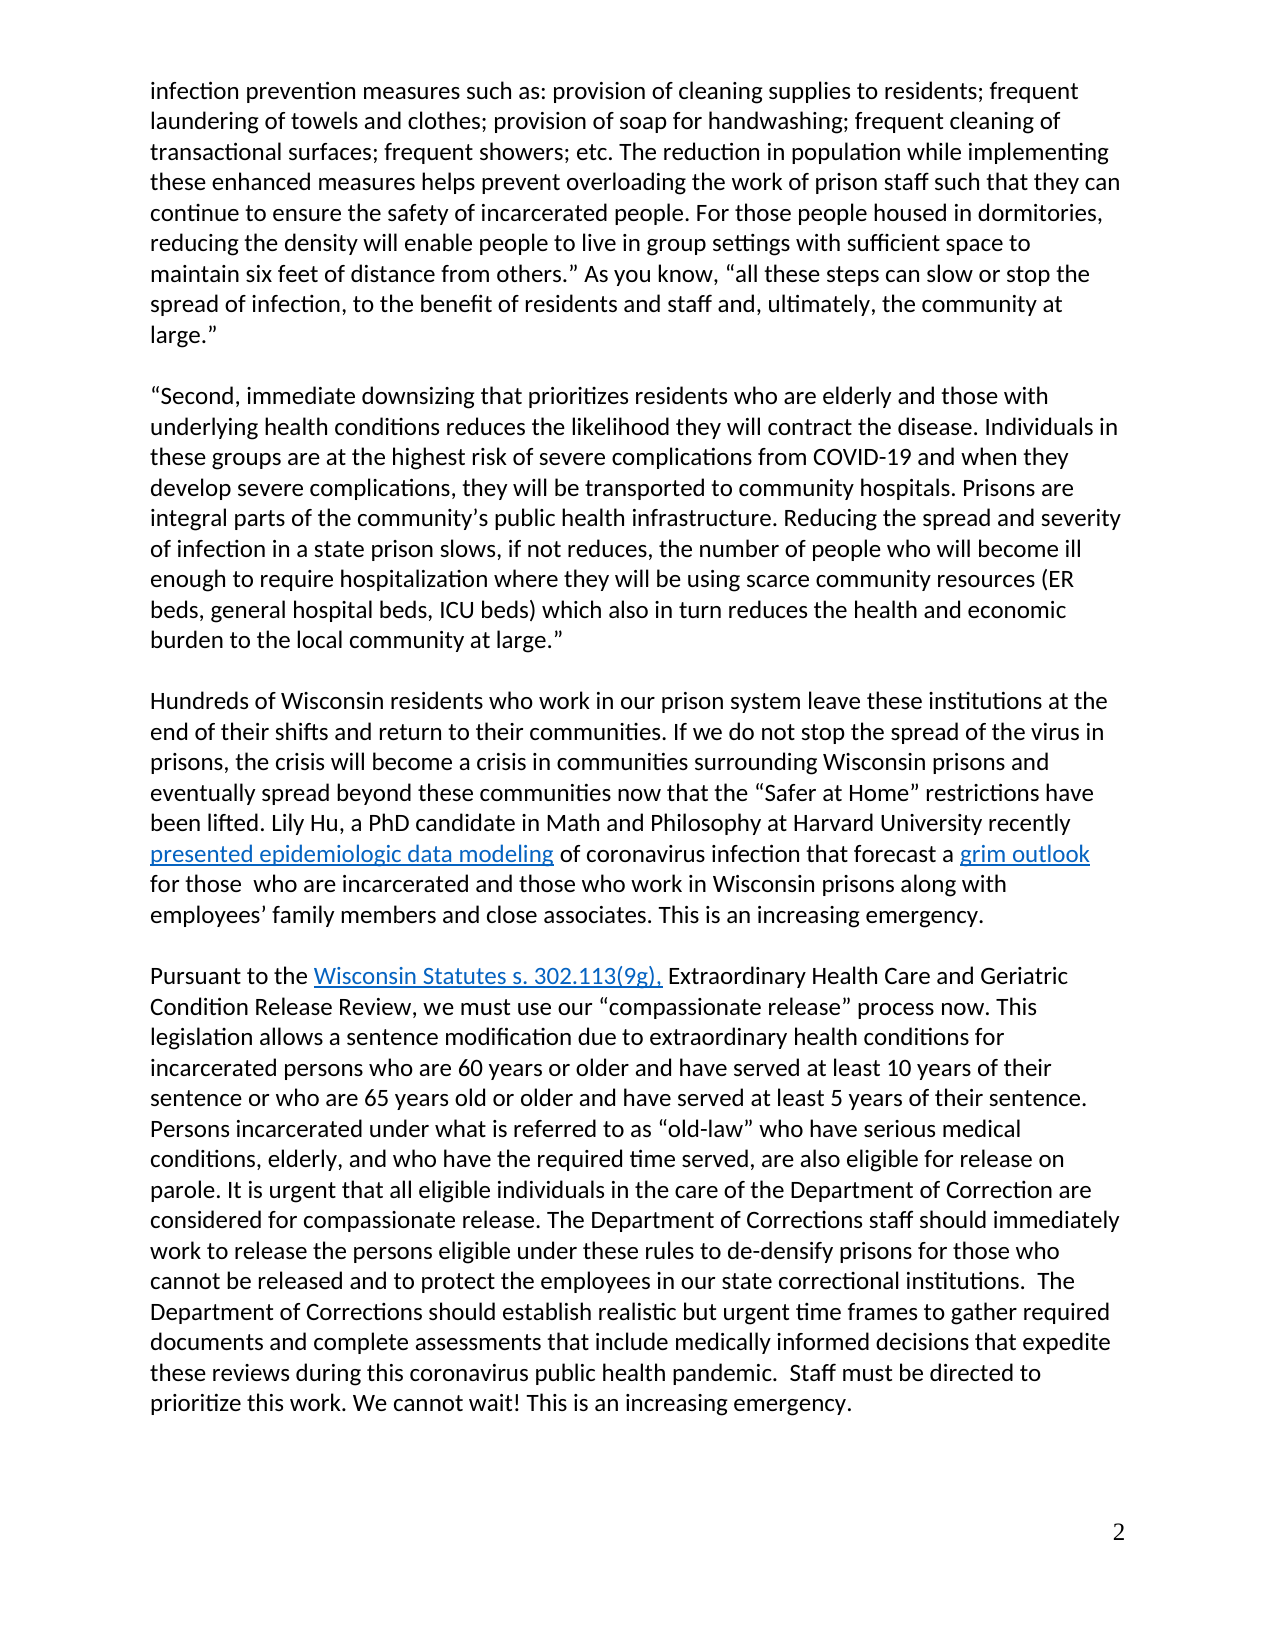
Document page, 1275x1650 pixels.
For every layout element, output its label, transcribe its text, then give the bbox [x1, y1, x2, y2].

text “Second, immediate downsizing that prioritizes residents who are elderly and those with underlying health conditions reduces the likelihood they will contract the disease. Individuals in these groups are at the highest risk of severe complications from COVID-19 and when they develop severe complications, they will be transported to community hospitals. Prisons are integral parts of the community’s public health infrastructure. Reducing the spread and severity of infection in a state prison slows, if not reduces, the number of people who will become ill enough to require hospitalization where they will be using scarce community resources (ER beds, general hospital beds, ICU beds) which also in turn reduces the health and economic burden to the local community at large.” [150, 380, 1125, 655]
text Hundreds of Wisconsin residents who work in our prison system leave these institutions at the end of their shifts and return to their communities. If we do not stop the spread of the virus in prisons, the crisis will become a crisis in communities surrounding Wisconsin prisons and eventually spread beyond these communities now that the “Safer at Home” restrictions have been lifted. Lily Hu, a PhD candidate in Math and Philosophy at Harvard University recently presented epidemiologic data modeling of coronavirus infection that forecast a grim outlook for those who are incarcerated and those who work in Wisconsin prisons along with employees’ family members and close associates. This is an increasing emergency. [150, 685, 1125, 929]
text Pursuant to the Wisconsin Statutes s. 302.113(9g), Extraordinary Health Care and Geriatric Condition Release Review, we must use our “compassionate release” process now. This legislation allows a sentence modification due to extraordinary health conditions for incarcerated persons who are 60 years or older and have served at least 10 years of their sentence or who are 65 years old or older and have served at least 5 years of their sentence. Persons incarcerated under what is referred to as “old-law” who have serious medical conditions, elderly, and who have the required time served, are also eligible for release on parole. It is urgent that all eligible individuals in the care of the Department of Correction are considered for compassionate release. The Department of Corrections staff should immediately work to release the persons eligible under these rules to de-densify prisons for those who cannot be released and to protect the employees in our state correctional institutions. The Department of Corrections should establish realistic but urgent time frames to gather required documents and complete assessments that include medically informed decisions that expedite these reviews during this coronavirus public health pandemic. Staff must be directed to prioritize this work. We cannot wait! This is an increasing emergency. [150, 960, 1125, 1418]
